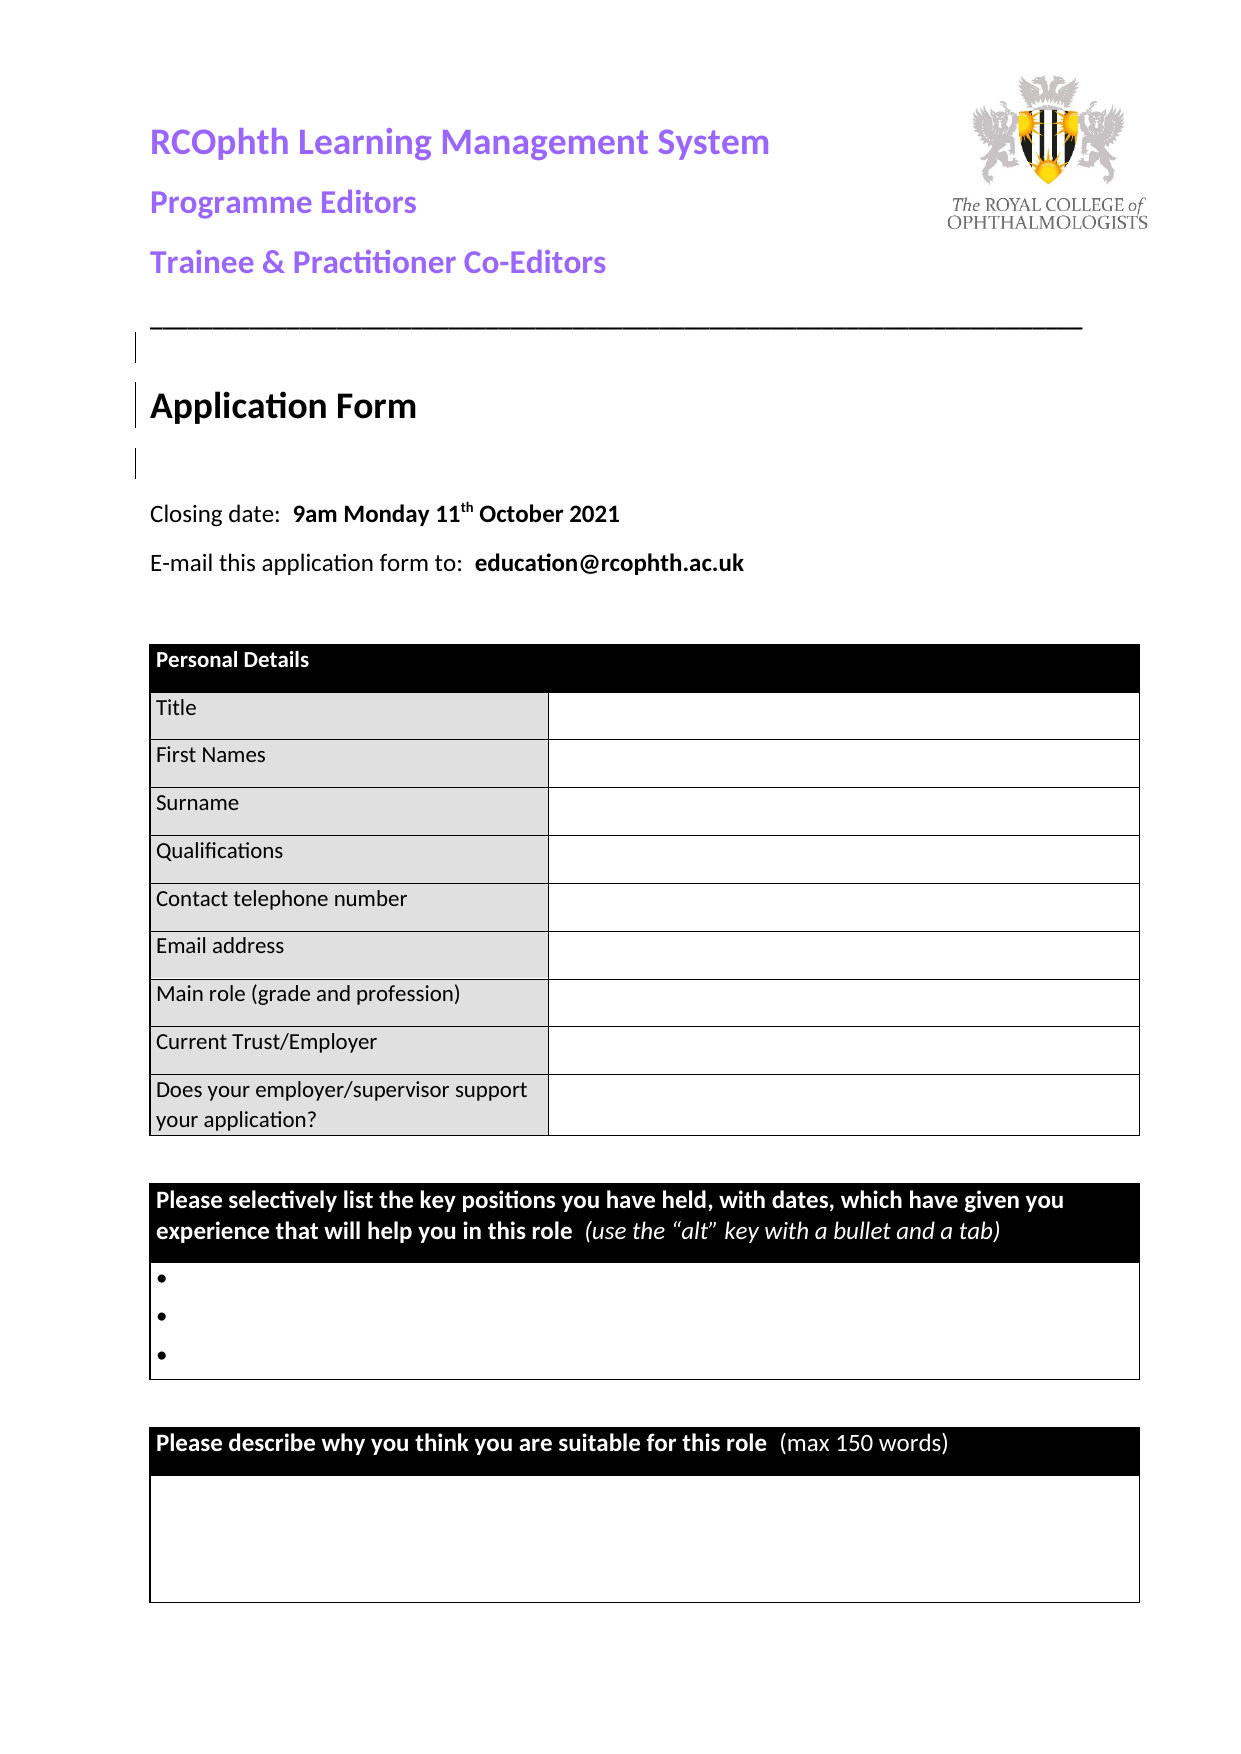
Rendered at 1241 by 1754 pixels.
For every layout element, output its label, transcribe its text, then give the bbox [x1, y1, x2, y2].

table_header Personal Details [151, 645, 1139, 692]
table_header Please describe why you think you are suitable for this role (max 150 words) [151, 1428, 1139, 1475]
table_cell Main role (grade and profession) [151, 980, 548, 1026]
table_cell [549, 884, 1139, 931]
table_header Please selectively list the key positions you have held, with dates, which have given you experience that will help you in this role (use the “alt” key with a bullet and a tab) [151, 1184, 1139, 1262]
table_cell Qualifications [151, 836, 548, 883]
table_cell [549, 1075, 1139, 1135]
table_cell First Names [151, 740, 548, 787]
text Programme Editors [150, 181, 1090, 221]
table_cell [549, 788, 1139, 835]
text Application Form [150, 382, 1090, 428]
table_cell [549, 932, 1139, 978]
text RCOphth Learning Management System [150, 118, 1090, 164]
table_cell Surname [151, 788, 548, 835]
table_cell Contact telephone number [151, 884, 548, 931]
text ___________________________________________________________________________ [150, 302, 1090, 332]
table_cell [549, 1027, 1139, 1074]
text Trainee & Practitioner Co-Editors [150, 241, 1090, 282]
table_cell Email address [151, 932, 548, 978]
text E-mail this application form to: education@rcophth.ac.uk [150, 547, 1090, 578]
table_cell [549, 980, 1139, 1026]
picture [947, 75, 1148, 229]
table_cell [549, 836, 1139, 883]
table_cell [151, 1476, 1139, 1602]
text Closing date: 9am Monday 11th October 2021 [150, 498, 1090, 528]
table_cell [549, 740, 1139, 787]
table_cell Current Trust/Employer [151, 1027, 548, 1074]
table_cell Does your employer/supervisor support your application? [151, 1075, 548, 1135]
table_cell • • • [151, 1263, 1139, 1379]
table_cell Title [151, 693, 548, 739]
table_cell [549, 693, 1139, 739]
